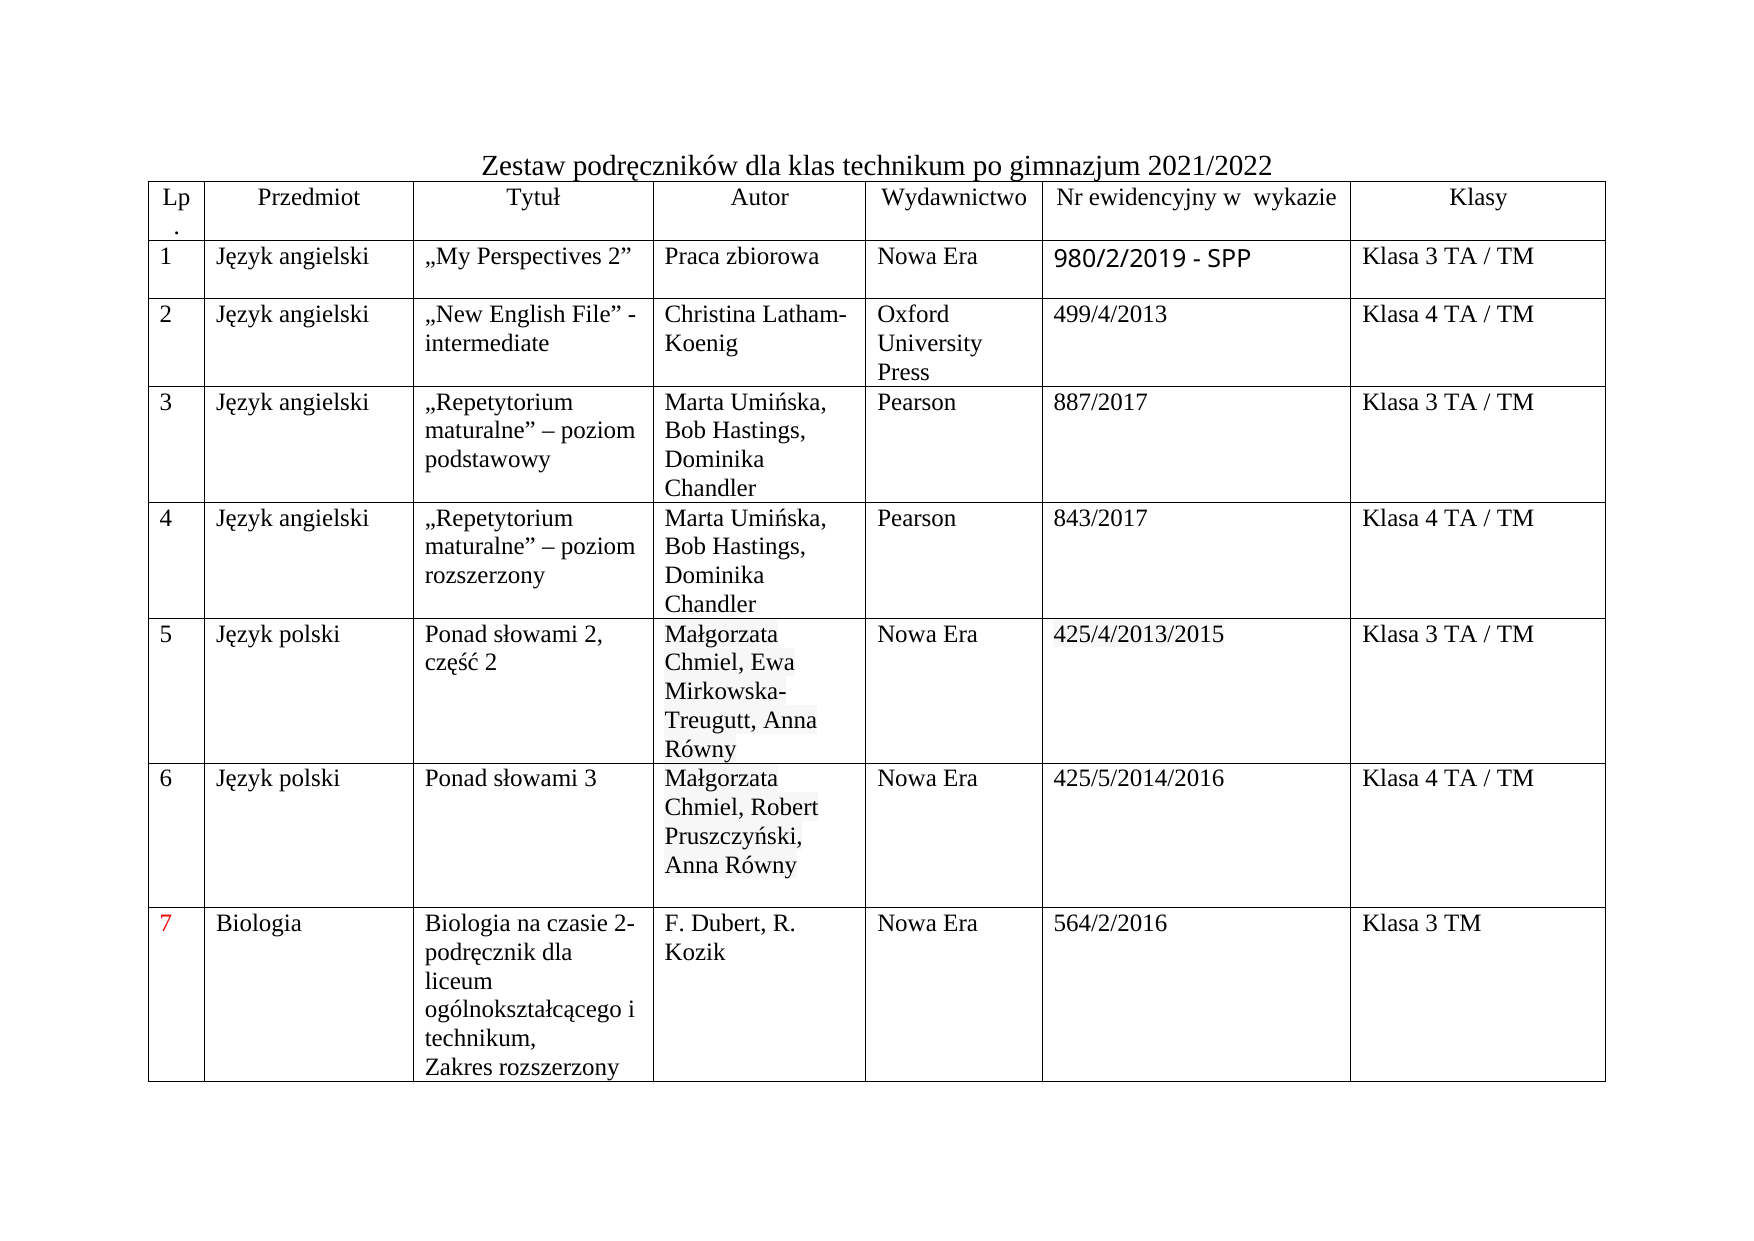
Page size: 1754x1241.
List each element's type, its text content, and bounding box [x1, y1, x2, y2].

table_cell 564/2/2016 [1043, 908, 1350, 1081]
table_cell Język angielski [205, 241, 413, 298]
table_cell „New English File” - intermediate [414, 299, 653, 386]
table_cell 1 [149, 241, 204, 298]
table_cell Biologia na czasie 2- podręcznik dla liceum ogólnokształcącego i technikum, Zakres rozszerzony [414, 908, 653, 1081]
table_cell Klasa 4 TA / TM [1351, 503, 1605, 618]
table_header Nr ewidencyjny w wykazie [1043, 182, 1350, 240]
table_header Autor [654, 182, 865, 240]
table_cell 2 [149, 299, 204, 386]
table_cell Nowa Era [866, 764, 1042, 907]
table_cell Małgorzata Chmiel, Ewa Mirkowska-Treugutt, Anna Równy [654, 619, 865, 762]
table_cell Klasa 3 TA / TM [1351, 387, 1605, 502]
table_cell Klasa 3 TM [1351, 908, 1605, 1081]
table_cell Biologia [205, 908, 413, 1081]
table_cell Praca zbiorowa [654, 241, 865, 298]
table_cell F. Dubert, R. Kozik [654, 908, 865, 1081]
table_cell Pearson [866, 503, 1042, 618]
table_cell Język polski [205, 619, 413, 762]
table_cell 425/4/2013/2015 [1043, 619, 1350, 762]
table_cell 980/2/2019 - SPP [1043, 241, 1350, 298]
table_cell Klasa 3 TA / TM [1351, 619, 1605, 762]
table_cell Pearson [866, 387, 1042, 502]
table_cell Christina Latham-Koenig [654, 299, 865, 386]
table_cell 4 [149, 503, 204, 618]
text Zestaw podręczników dla klas technikum po gimnazjum 2021/2022 [148, 148, 1606, 181]
table_cell Klasa 4 TA / TM [1351, 299, 1605, 386]
table_cell Język angielski [205, 299, 413, 386]
table_cell 5 [149, 619, 204, 762]
table_header Wydawnictwo [866, 182, 1042, 240]
table_cell Małgorzata Chmiel, Robert Pruszczyński, Anna Równy [654, 764, 865, 907]
table_cell 499/4/2013 [1043, 299, 1350, 386]
table_cell „My Perspectives 2” [414, 241, 653, 298]
table_cell Oxford University Press [866, 299, 1042, 386]
table_cell „Repetytorium maturalne” – poziom rozszerzony [414, 503, 653, 618]
table_cell 425/5/2014/2016 [1043, 764, 1350, 907]
table_cell Język angielski [205, 503, 413, 618]
table_cell Język polski [205, 764, 413, 907]
table_cell Język angielski [205, 387, 413, 502]
table_cell Nowa Era [866, 241, 1042, 298]
table_cell „Repetytorium maturalne” – poziom podstawowy [414, 387, 653, 502]
table_cell 7 [149, 908, 204, 1081]
table_cell 843/2017 [1043, 503, 1350, 618]
table_cell Marta Umińska, Bob Hastings, Dominika Chandler [654, 503, 865, 618]
table_header Tytuł [414, 182, 653, 240]
table_cell Nowa Era [866, 908, 1042, 1081]
table_cell 887/2017 [1043, 387, 1350, 502]
table_header Klasy [1351, 182, 1605, 240]
table_cell 3 [149, 387, 204, 502]
table_cell 6 [149, 764, 204, 907]
table_cell Klasa 3 TA / TM [1351, 241, 1605, 298]
table_cell Marta Umińska, Bob Hastings, Dominika Chandler [654, 387, 865, 502]
table_header Przedmiot [205, 182, 413, 240]
table_header Lp. [149, 182, 204, 240]
table_cell Nowa Era [866, 619, 1042, 762]
table_cell Ponad słowami 3 [414, 764, 653, 907]
table_cell Ponad słowami 2, część 2 [414, 619, 653, 762]
table_cell Klasa 4 TA / TM [1351, 764, 1605, 907]
